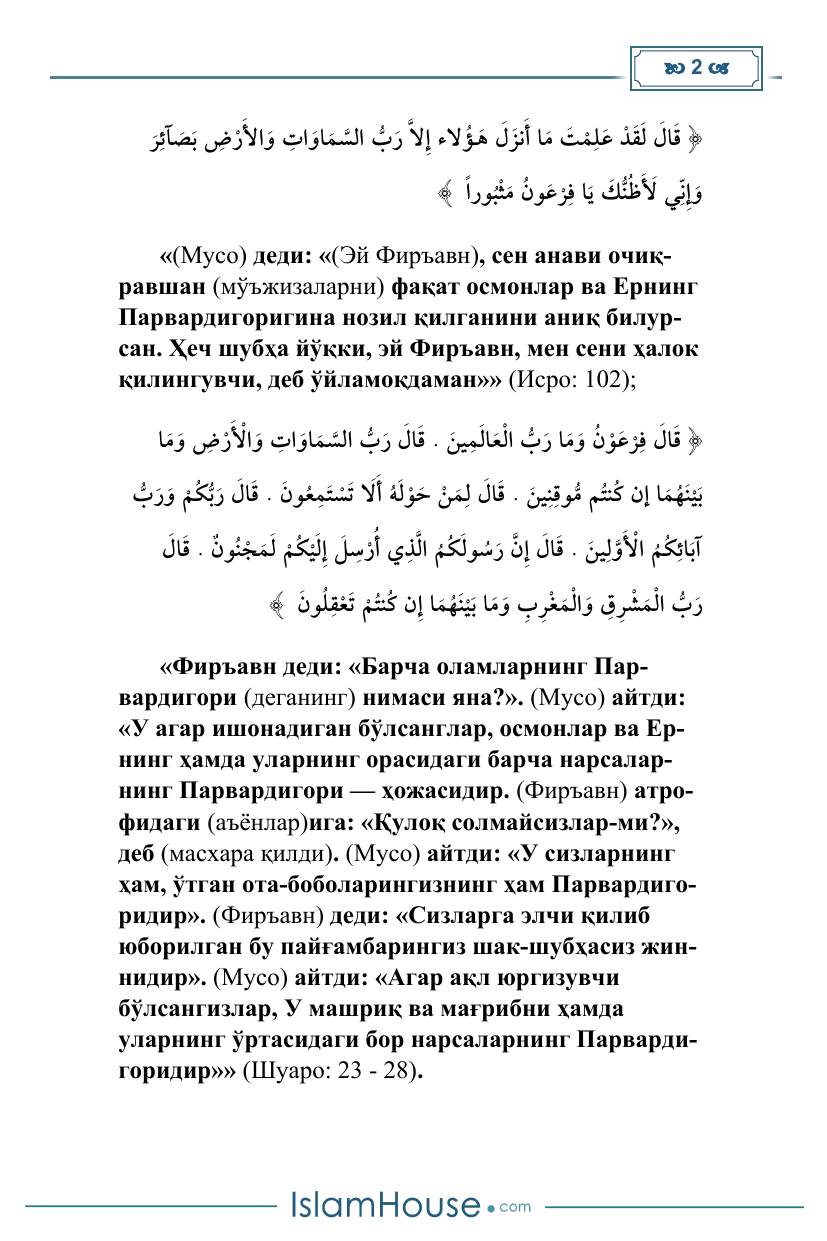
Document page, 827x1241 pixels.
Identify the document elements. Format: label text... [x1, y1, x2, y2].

picture [18, 1186, 277, 1223]
subtitle ﴿ قَالَ لَقَدْ عَلِمْتَ مَا أَنزَلَ هَـؤُلاء إِلاَّ رَبُّ السَّمَاوَاتِ وَالأَرْضِ بَصَآئِرَ وَإِنِّي لَأَظُنُّكَ يَا فِرْعَونُ مَثْبُوراً ﴾ [130, 118, 703, 213]
text «Фиръавн деди: «Барча оламларнинг Пар- вардигори (деганинг) нимаси яна?». (Мусо) айтди: «У агар ишонадиган бўлсанглар, осмонлар ва Ер- нинг ҳамда уларнинг орасидаги барча нарсалар- нинг Парвардигори — ҳожасидир. (Фиръавн) атро-фидаги (аъёнлар)ига: «Қулоқ солмайсизлар-ми?», деб (масхара қилди). (Мусо) айтди: «У сизларнинг ҳам, ўтган ота-боболарингизнинг ҳам Парвардиго-ридир». (Фиръавн) деди: «Сизларга элчи қилиб юборилган бу пайғамбарингиз шак-шубҳасиз жин-нидир». (Мусо) айтди: «Агар ақл юргизувчи бўлсангизлар, У машриқ ва мағрибни ҳамда уларнинг ўртасидаги бор нарсаларнинг Парварди-горидир»» (Шуаро: 23 - 28). [118, 651, 709, 1084]
text «(Мусо) деди: «(Эй Фиръавн), сен анави очиқ-равшан (мўъжизаларни) фақат осмонлар ва Ернинг Парвардигоригина нозил қилганини аниқ билур-сан. Ҳеч шубҳа йўқки, эй Фиръавн, мен сени ҳалок қилингувчи, деб ўйламоқдаман»» (Исро: 102); [118, 240, 709, 393]
subtitle ﴿ قَالَ فِرْعَوْنُ وَمَا رَبُّ الْعَالَمِينَ . قَالَ رَبُّ السَّمَاوَاتِ وَالْأَرْضِ وَمَا بَيْنَهُمَا إن كُنتُم مُّوقِنِينَ . قَالَ لِمَنْ حَوْلَهُ أَلَا تَسْتَمِعُونَ . قَالَ رَبُّكُمْ وَرَبُّ آبَائِكُمُ الْأَوَّلِينَ . قَالَ إِنَّ رَسُولَكُمُ الَّذِي أُرْسِلَ إِلَيْكُمْ لَمَجْنُونٌ . قَالَ رَبُّ الْمَشْرِقِ وَالْمَغْرِبِ وَمَا بَيْنَهُمَا إِن كُنتُمْ تَعْقِلُونَ ﴾ [130, 420, 703, 625]
picture [284, 1186, 805, 1224]
